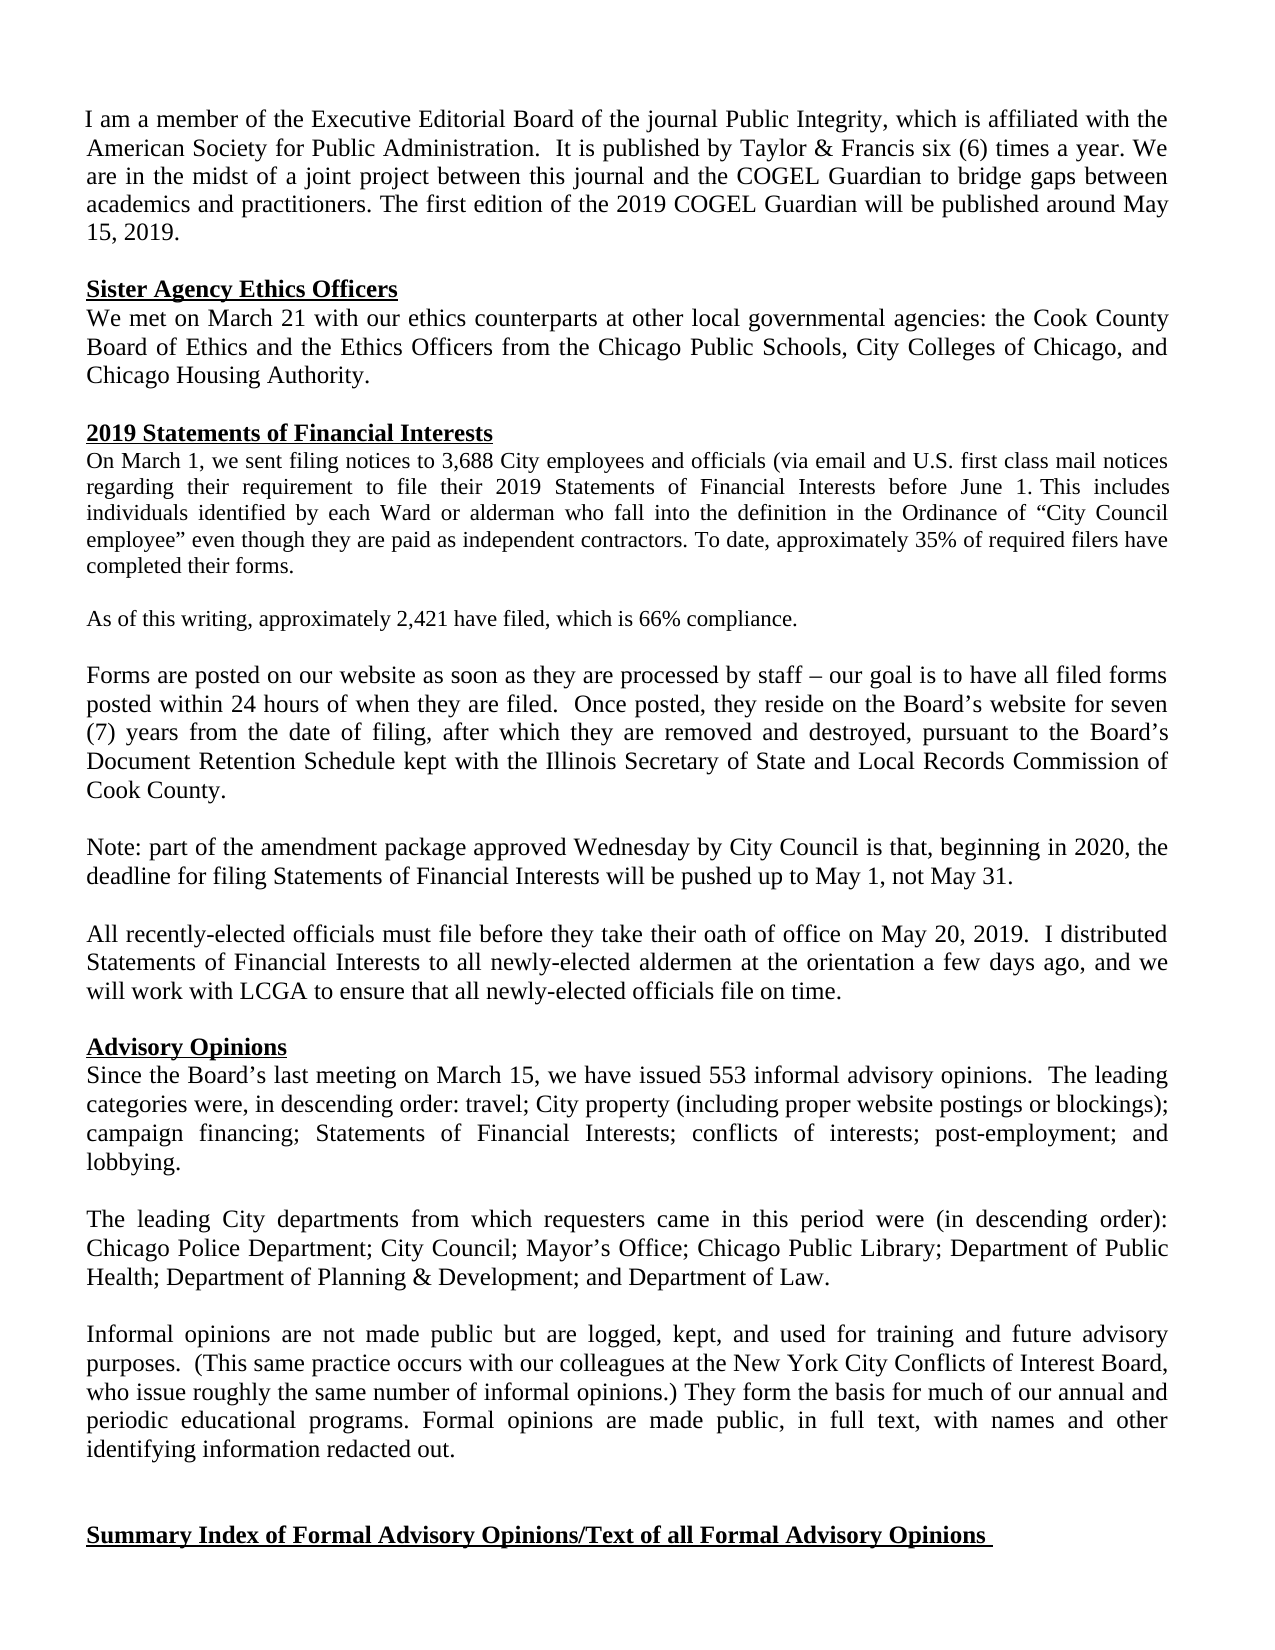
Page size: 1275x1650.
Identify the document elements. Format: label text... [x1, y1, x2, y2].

text All recently-elected officials must file before they take their oath of office on May 20, 2019. I distributed Statements of Financial Interests to all newly-elected aldermen at the orientation a few days ago, and we will work with LCGA to ensure that all newly-elected officials file on time. [86, 919, 1170, 1005]
text I am a member of the Executive Editorial Board of the journal Public Integrity, which is affiliated with the American Society for Public Administration. It is published by Taylor & Francis six (6) times a year. We are in the midst of a joint project between this journal and the COGEL Guardian to bridge gaps between academics and practitioners. The first edition of the 2019 COGEL Guardian will be published around May 15, 2019. [84, 105, 1170, 246]
text Sister Agency Ethics Officers [86, 274, 1170, 303]
text On March 1, we sent filing notices to 3,688 City employees and officials (via email and U.S. first class mail notices regarding their requirement to file their 2019 Statements of Financial Interests before June 1. This includes individuals identified by each Ward or alderman who fall into the definition in the Ordinance of “City Council employee” even though they are paid as independent contractors. To date, approximately 35% of required filers have completed their forms. [86, 447, 1170, 578]
text Informal opinions are not made public but are logged, kept, and used for training and future advisory purposes. (This same practice occurs with our colleagues at the New York City Conflicts of Interest Board, who issue roughly the same number of informal opinions.) They form the basis for much of our annual and periodic educational programs. Formal opinions are made public, in full text, with names and other identifying information redacted out. [86, 1319, 1170, 1463]
text Summary Index of Formal Advisory Opinions/Text of all Formal Advisory Opinions [86, 1520, 1170, 1549]
text Advisory Opinions [86, 1032, 1170, 1060]
text 2019 Statements of Financial Interests [86, 418, 1170, 447]
text Forms are posted on our website as soon as they are processed by staff – our goal is to have all filed forms posted within 24 hours of when they are filed. Once posted, they reside on the Board’s website for seven (7) years from the date of filing, after which they are removed and destroyed, pursuant to the Board’s Document Retention Schedule kept with the Illinois Secretary of State and Local Records Commission of Cook County. [86, 660, 1170, 804]
text The leading City departments from which requesters came in this period were (in descending order): Chicago Police Department; City Council; Mayor’s Office; Chicago Public Library; Department of Public Health; Department of Planning & Development; and Department of Law. [86, 1204, 1170, 1290]
text We met on March 21 with our ethics counterparts at other local governmental agencies: the Cook County Board of Ethics and the Ethics Officers from the Chicago Public Schools, City Colleges of Chicago, and Chicago Housing Authority. [86, 303, 1170, 389]
text Since the Board’s last meeting on March 15, we have issued 553 informal advisory opinions. The leading categories were, in descending order: travel; City property (including proper website postings or blockings); campaign financing; Statements of Financial Interests; conflicts of interests; post-employment; and lobbying. [86, 1060, 1170, 1175]
text Note: part of the amendment package approved Wednesday by City Council is that, beginning in 2020, the deadline for filing Statements of Financial Interests will be pushed up to May 1, not May 31. [86, 832, 1170, 890]
text As of this writing, approximately 2,421 have filed, which is 66% compliance. [86, 605, 1170, 631]
